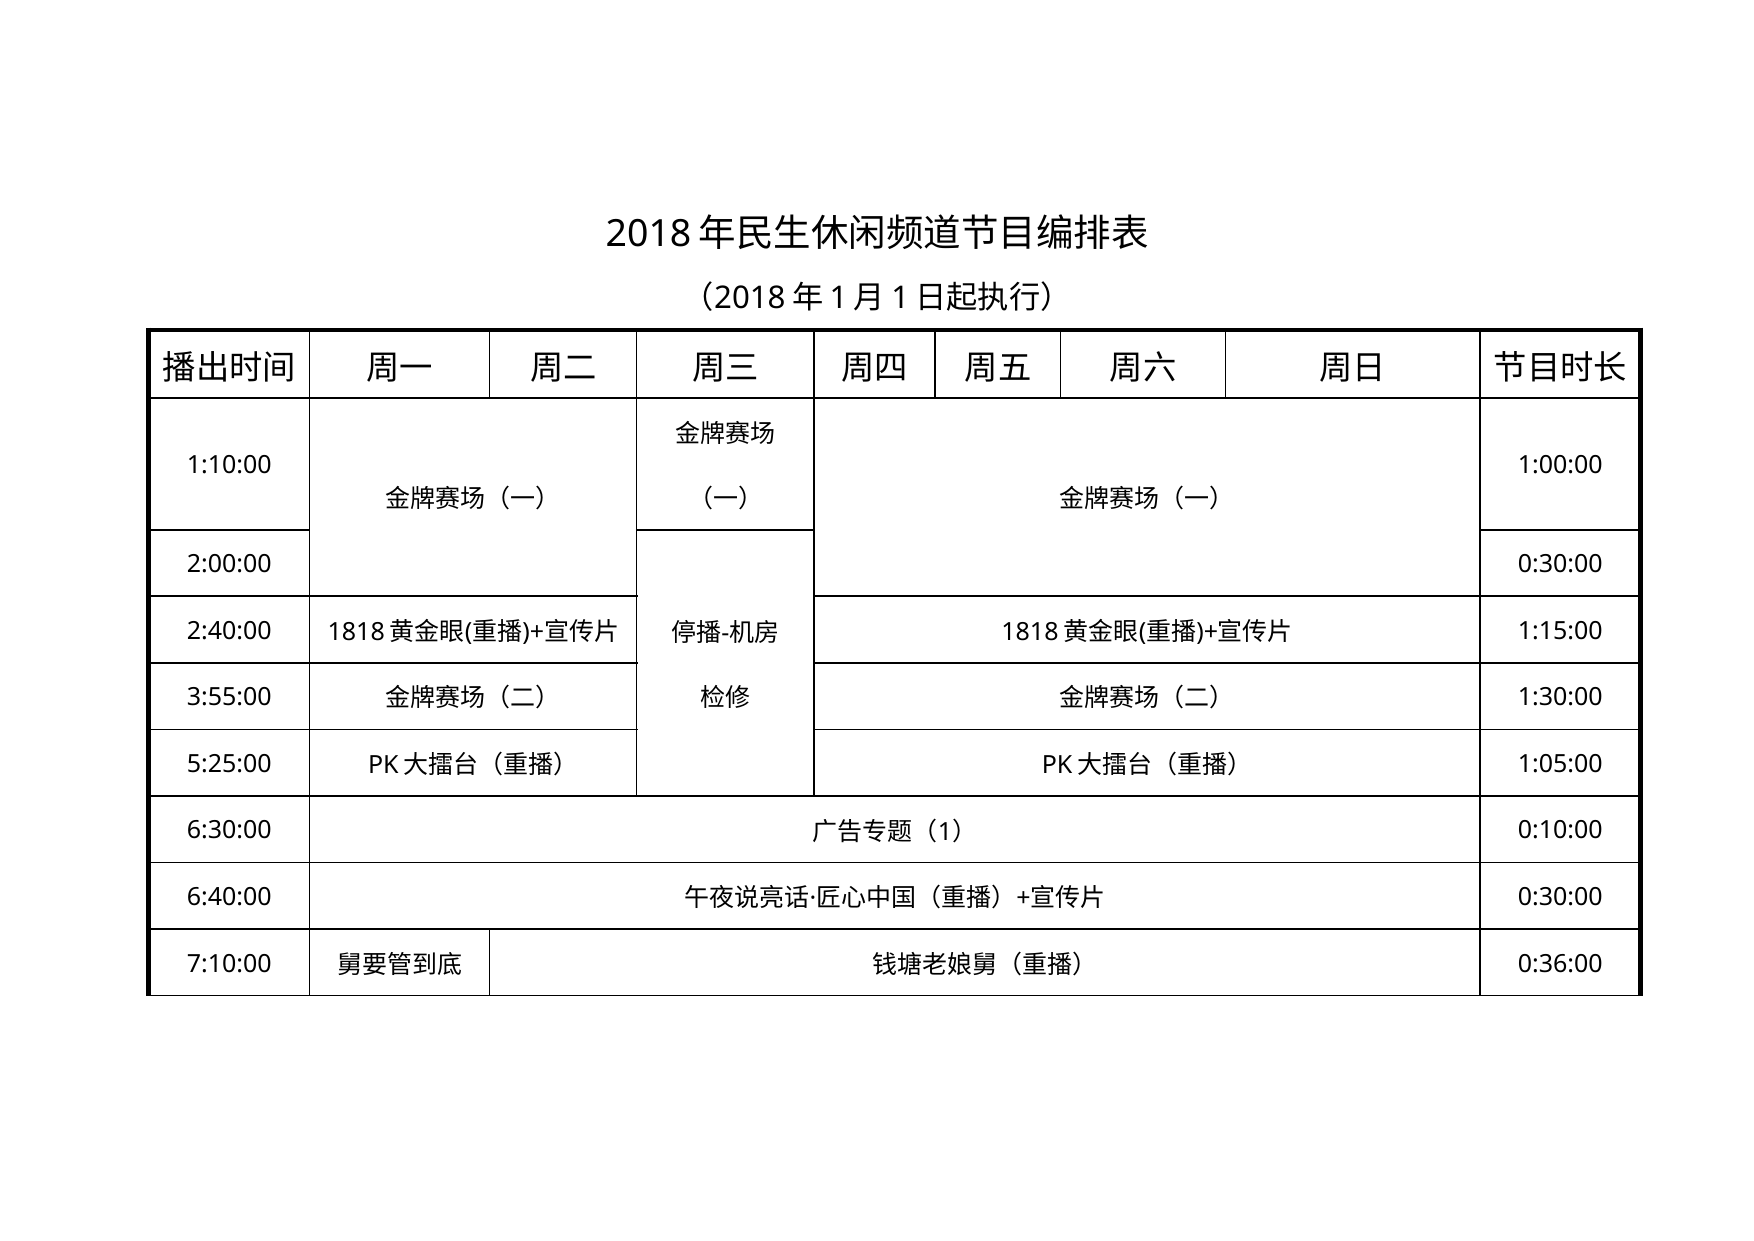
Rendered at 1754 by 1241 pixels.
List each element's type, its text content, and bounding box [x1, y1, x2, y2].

table_cell 5:25:00 [151, 730, 309, 795]
table_cell 1:30:00 [1481, 664, 1638, 728]
table_cell 6:40:00 [151, 863, 309, 928]
table_cell 1818黄金眼(重播)+宣传片 [310, 597, 636, 662]
table_cell 7:10:00 [151, 930, 309, 995]
table_cell 6:30:00 [151, 797, 309, 862]
table_cell 0:30:00 [1481, 531, 1638, 595]
table_header 播出时间 [151, 332, 309, 397]
table_header 周五 [936, 332, 1060, 397]
table_cell 金牌赛场（一） [310, 399, 636, 595]
table_cell 2:40:00 [151, 597, 309, 662]
text 2018年民生休闲频道节目编排表 [150, 198, 1604, 263]
table_cell 1:05:00 [1481, 730, 1638, 795]
table_cell 1:10:00 [151, 399, 309, 529]
table_cell 2:00:00 [151, 531, 309, 595]
table_cell 0:30:00 [1481, 863, 1638, 928]
table_cell 金牌赛场（二） [310, 664, 636, 728]
table_cell PK大擂台（重播） [815, 730, 1479, 795]
text （2018年1月1日起执行） [150, 263, 1604, 328]
table_cell 停播-机房 检修 [637, 531, 813, 795]
table_header 周四 [815, 332, 934, 397]
table_cell 金牌赛场（二） [815, 664, 1479, 728]
table_cell 广告专题（1） [310, 797, 1479, 862]
table_cell 金牌赛场（一） [637, 399, 813, 529]
table_header 周三 [637, 332, 813, 397]
table_header 周一 [310, 332, 489, 397]
table_cell 金牌赛场（一） [815, 399, 1479, 595]
table_cell PK大擂台（重播） [310, 730, 636, 795]
table_cell 1818黄金眼(重播)+宣传片 [815, 597, 1479, 662]
table_cell 1:15:00 [1481, 597, 1638, 662]
table_header 周日 [1226, 332, 1479, 397]
table_header 周二 [490, 332, 636, 397]
table_cell 1:00:00 [1481, 399, 1638, 529]
table_cell 3:55:00 [151, 664, 309, 728]
table_header 周六 [1061, 332, 1225, 397]
table_cell 钱塘老娘舅（重播） [490, 930, 1479, 995]
table_cell 0:10:00 [1481, 797, 1638, 862]
table_cell 舅要管到底（重播） [310, 930, 489, 995]
table_header 节目时长 [1481, 332, 1638, 397]
table_cell 午夜说亮话·匠心中国（重播）+宣传片 [310, 863, 1479, 928]
table_cell 0:36:00 [1481, 930, 1638, 995]
